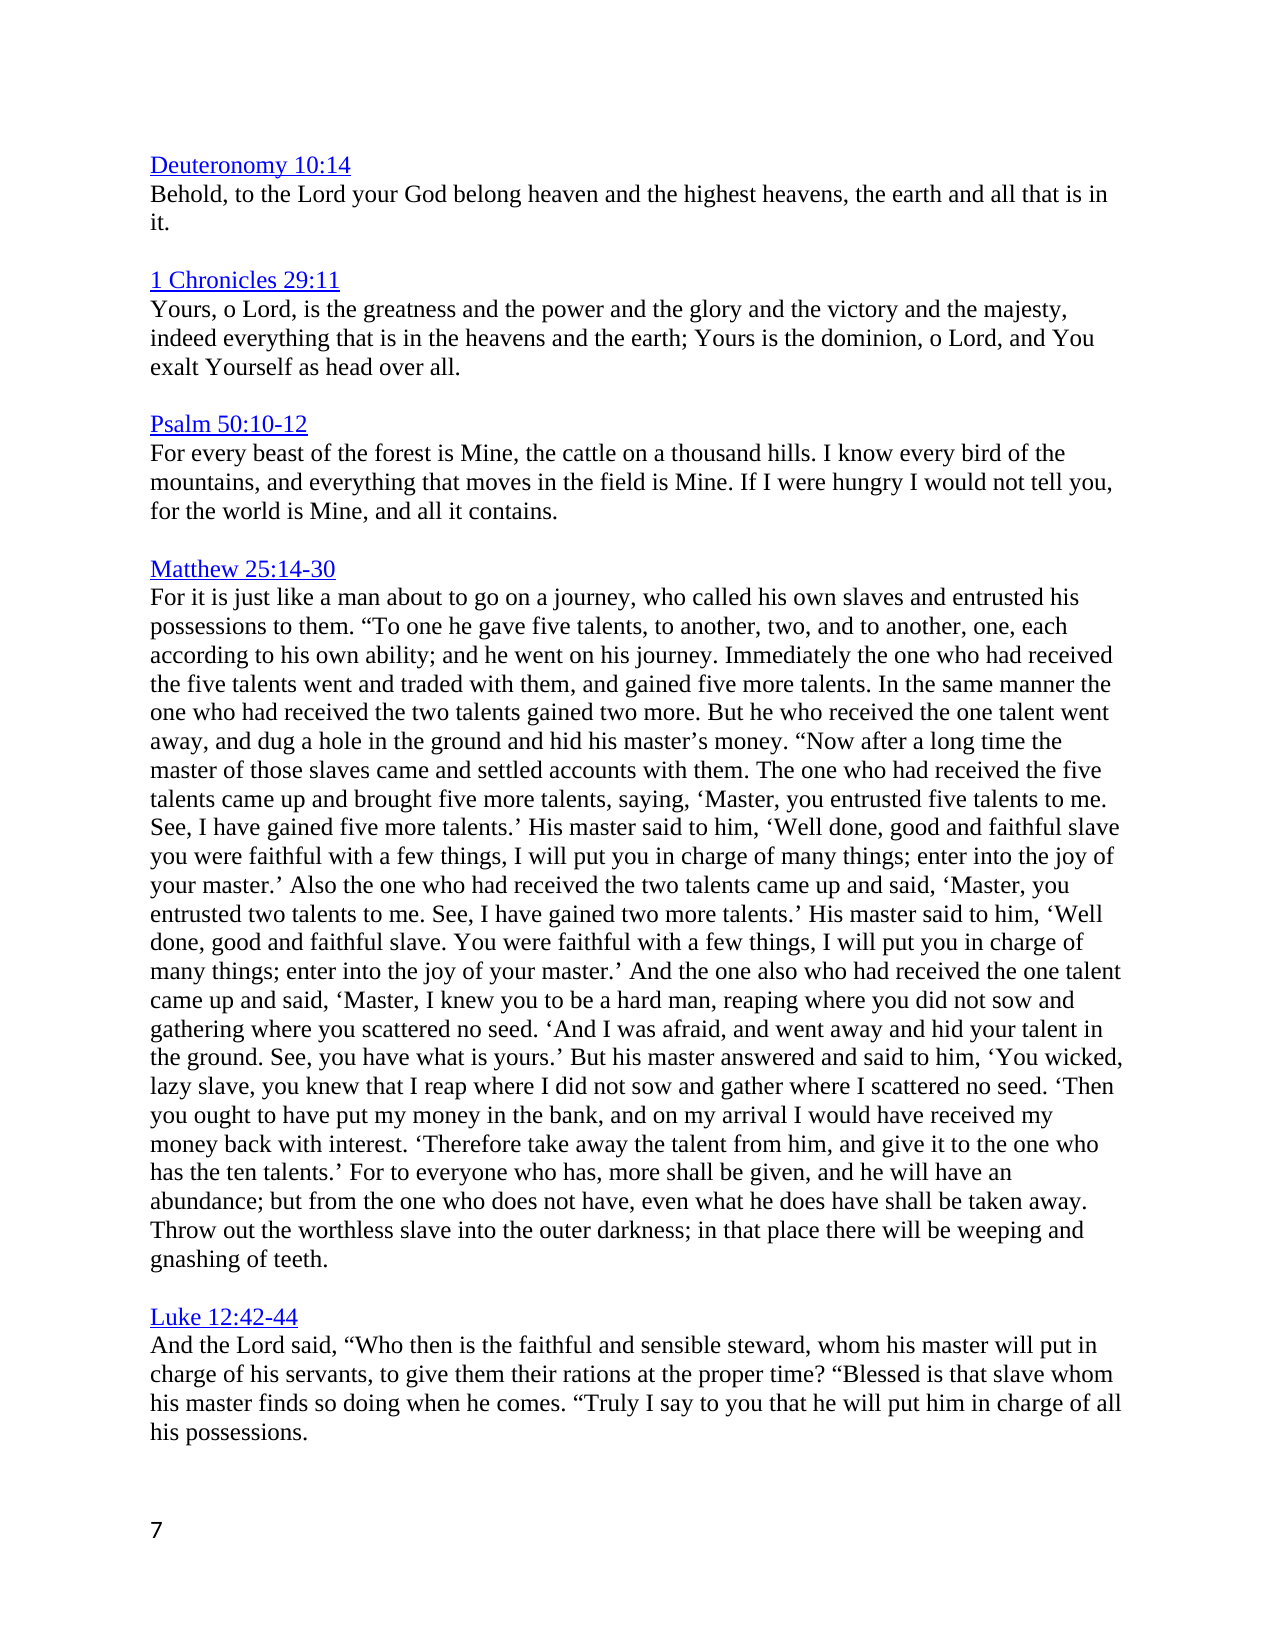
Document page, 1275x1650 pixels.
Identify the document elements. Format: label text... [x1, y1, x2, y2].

text Matthew 25:14-30 For it is just like a man about to go on a journey, who called his own slaves and entrusted his possessions to them. “To one he gave five talents, to another, two, and to another, one, each according to his own ability; and he went on his journey. Immediately the one who had received the five talents went and traded with them, and gained five more talents. In the same manner the one who had received the two talents gained two more. But he who received the one talent went away, and dug a hole in the ground and hid his master’s money. “Now after a long time the master of those slaves came and settled accounts with them. The one who had received the five talents came up and brought five more talents, saying, ‘Master, you entrusted five talents to me. See, I have gained five more talents.’ His master said to him, ‘Well done, good and faithful slave you were faithful with a few things, I will put you in charge of many things; enter into the joy of your master.’ Also the one who had received the two talents came up and said, ‘Master, you entrusted two talents to me. See, I have gained two more talents.’ His master said to him, ‘Well done, good and faithful slave. You were faithful with a few things, I will put you in charge of many things; enter into the joy of your master.’ And the one also who had received the one talent came up and said, ‘Master, I knew you to be a hard man, reaping where you did not sow and gathering where you scattered no seed. ‘And I was afraid, and went away and hid your talent in the ground. See, you have what is yours.’ But his master answered and said to him, ‘You wicked, lazy slave, you knew that I reap where I did not sow and gather where I scattered no seed. ‘Then you ought to have put my money in the bank, and on my arrival I would have received my money back with interest. ‘Therefore take away the talent from him, and give it to the one who has the ten talents.’ For to everyone who has, more shall be given, and he will have an abundance; but from the one who does not have, even what he does have shall be taken away. Throw out the worthless slave into the outer darkness; in that place there will be weeping and gnashing of teeth. [150, 554, 1125, 1272]
text 1 Chronicles 29:11 Yours, o Lord, is the greatness and the power and the glory and the victory and the majesty, indeed everything that is in the heavens and the earth; Yours is the dominion, o Lord, and You exalt Yourself as head over all. [150, 265, 1125, 380]
text Psalm 50:10-12 For every beast of the forest is Mine, the cattle on a thousand hills. I know every bird of the mountains, and everything that moves in the field is Mine. If I were hungry I would not tell you, for the world is Mine, and all it contains. [150, 409, 1125, 524]
text Deuteronomy 10:14 Behold, to the Lord your God belong heaven and the highest heavens, the earth and all that is in it. [150, 150, 1125, 236]
text Luke 12:42-44 And the Lord said, “Who then is the faithful and sensible steward, whom his master will put in charge of his servants, to give them their rations at the proper time? “Blessed is that slave whom his master finds so doing when he comes. “Truly I say to you that he will put him in charge of all his possessions. [150, 1302, 1125, 1445]
